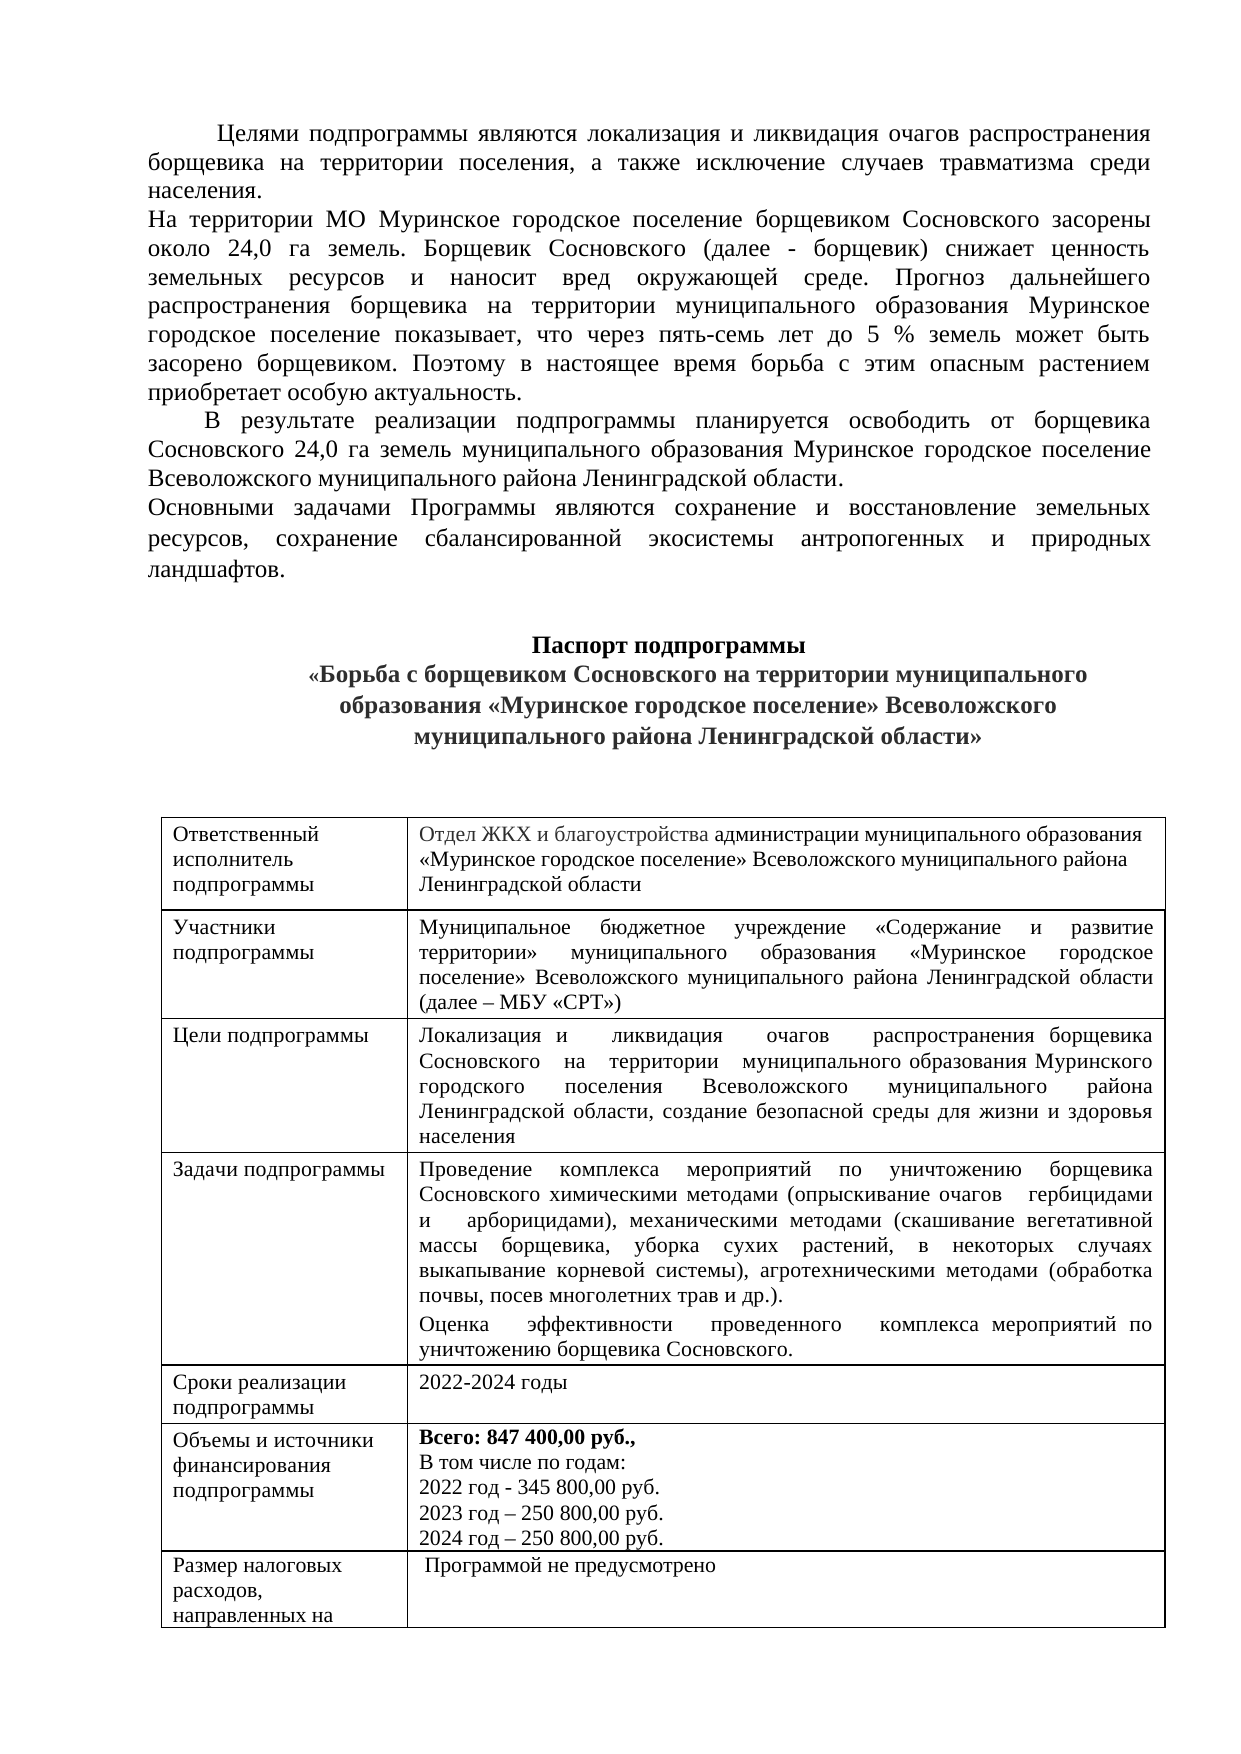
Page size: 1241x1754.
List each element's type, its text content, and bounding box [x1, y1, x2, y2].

table_cell Муниципальное бюджетное учреждение «Содержание и развитие территории» муниципального образования «Муринское городское поселение» Всеволожского муниципального района Ленинградской области (далее – МБУ «СРТ») [408, 911, 1164, 1018]
table_cell Всего: 847 400,00 руб., В том числе по годам: 2022 год - 345 800,00 руб. 2023 год – 250 800,00 руб. 2024 год – 250 800,00 руб. [408, 1424, 1164, 1550]
table_cell Участники подпрограммы [162, 911, 407, 1018]
table_cell 2022-2024 годы [408, 1366, 1164, 1422]
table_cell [162, 1552, 407, 1627]
table_cell Цели подпрограммы [162, 1019, 407, 1152]
text Основными задачами Программы являются сохранение и восстановление земельных ресурсов, сохранение сбалансированной экосистемы антропогенных и природных ландшафтов. [148, 492, 1152, 583]
table_cell Объемы и источники финансирования подпрограммы [162, 1424, 407, 1550]
table_cell Локализация и ликвидация очагов распространения борщевика Сосновского на территории муниципального образования Муринского городского поселения Всеволожского муниципального района Ленинградской области, создание безопасной среды для жизни и здоровья населения [408, 1019, 1164, 1152]
table_cell Проведение комплекса мероприятий по уничтожению борщевика Сосновского химическими методами (опрыскивание очагов гербицидами и арборицидами), механическими методами (скашивание вегетативной массы борщевика, уборка сухих растений, в некоторых случаях выкапывание корневой системы), агротехническими методами (обработка почвы, посев многолетних трав и др.). Оценка эффективности проведенного комплекса мероприятий по уничтожению борщевика Сосновского. [408, 1153, 1164, 1364]
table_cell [408, 1552, 1164, 1627]
text На территории МО Муринское городское поселение борщевиком Сосновского засорены около 24,0 га земель. Борщевик Сосновского (далее - борщевик) снижает ценность земельных ресурсов и наносит вред окружающей среде. Прогноз дальнейшего распространения борщевика на территории муниципального образования Муринское городское поселение показывает, что через пять-семь лет до 5 % земель может быть засорено борщевиком. Поэтому в настоящее время борьба с этим опасным растением приобретает особую актуальность. [148, 204, 1152, 406]
table_cell Задачи подпрограммы [162, 1153, 407, 1364]
table_header Отдел ЖКХ и благоустройства администрации муниципального образования «Муринское городское поселение» Всеволожского муниципального района Ленинградской области [408, 818, 1165, 909]
table_header Ответственный исполнитель подпрограммы [162, 818, 407, 909]
text В результате реализации подпрограммы планируется освободить от борщевика Сосновского 24,0 га земель муниципального образования Муринское городское поселение Всеволожского муниципального района Ленинградской области. [148, 406, 1152, 492]
text Целями подпрограммы являются локализация и ликвидация очагов распространения борщевика на территории поселения, а также исключение случаев травматизма среди населения. [148, 118, 1152, 204]
text Паспорт подпрограммы [148, 630, 1189, 659]
table_cell Сроки реализации подпрограммы [162, 1366, 407, 1422]
text «Борьба с борщевиком Сосновского на территории муниципального образования «Муринское городское поселение» Всеволожского муниципального района Ленинградской области» [244, 659, 1152, 750]
